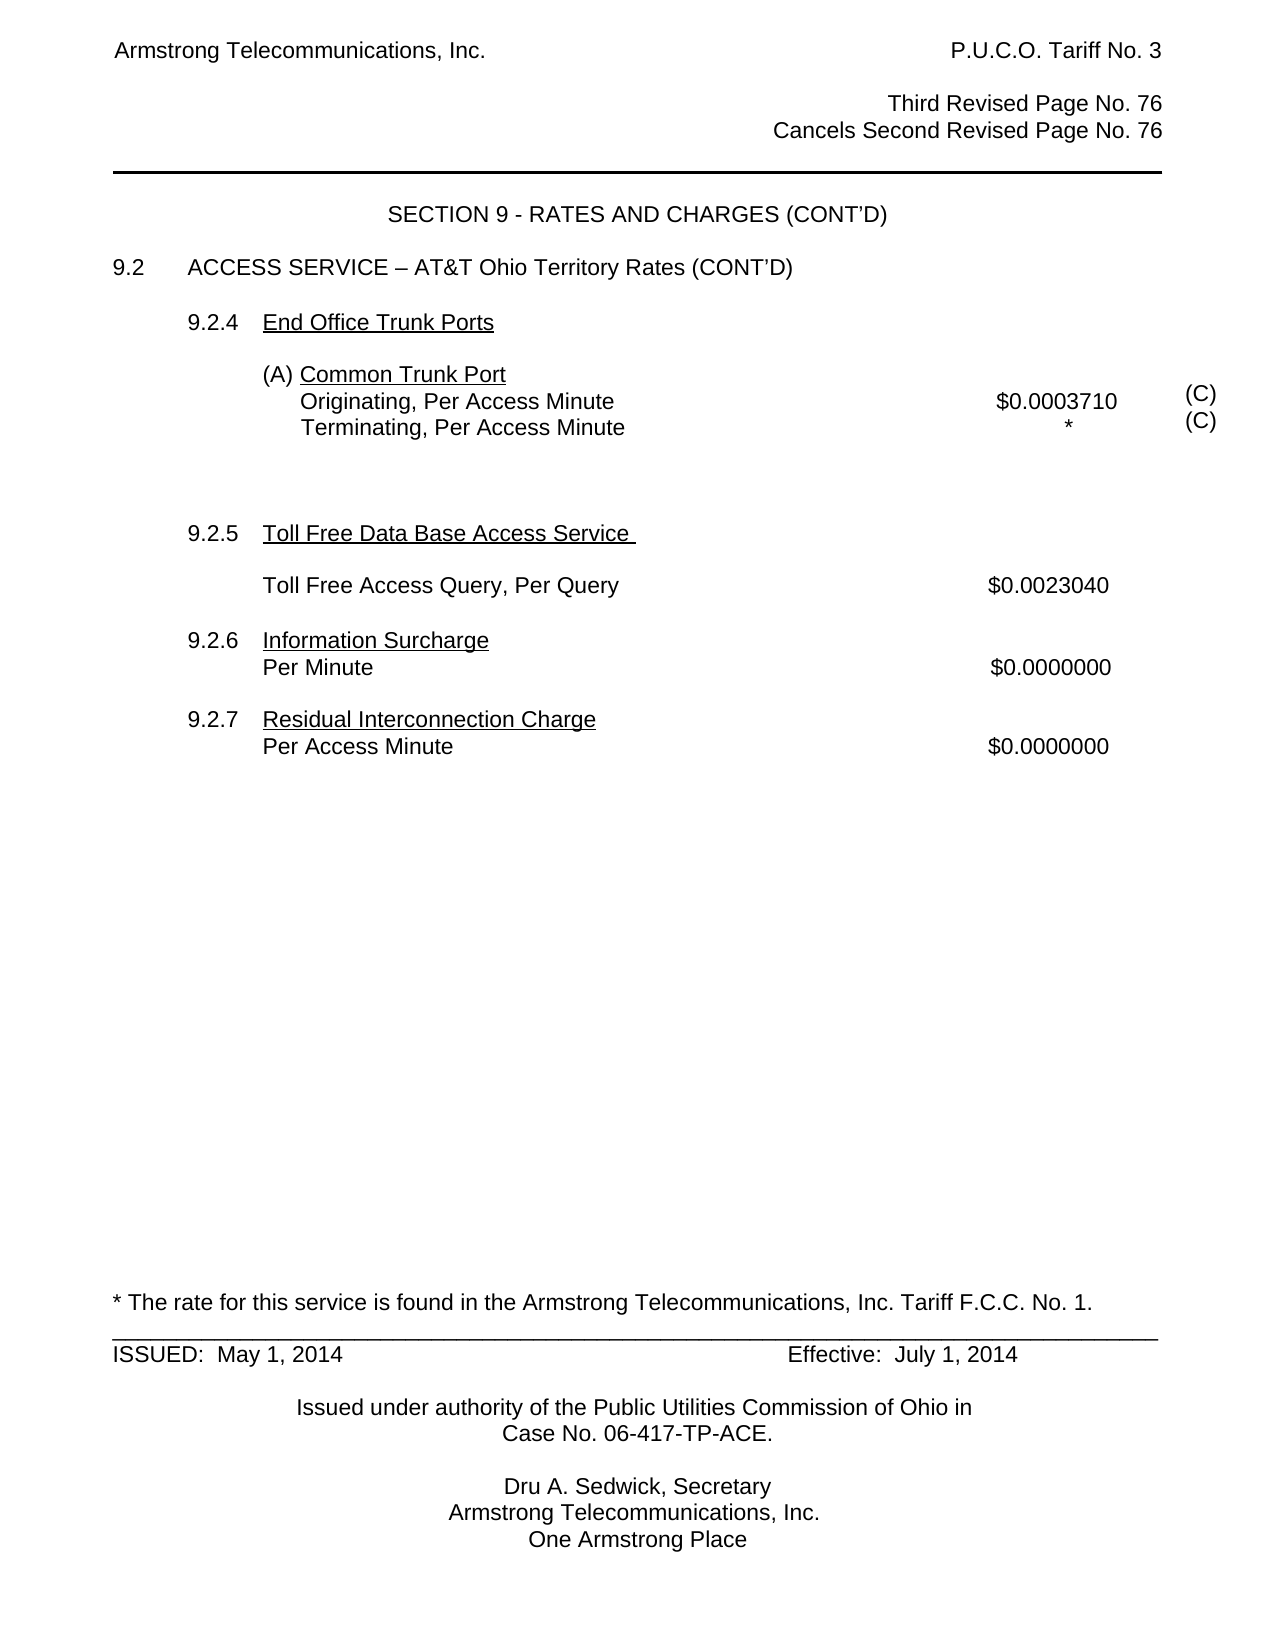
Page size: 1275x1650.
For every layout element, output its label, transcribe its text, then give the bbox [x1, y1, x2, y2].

text Terminating, Per Access Minute * [262, 414, 1162, 440]
text __________________________________________________________________________________ ISSUED: May 1, 2014 Effective: July 1, 2014 [112, 1315, 1162, 1368]
text 9.2.4 End Office Trunk Ports [187, 309, 1162, 335]
text 9.2 ACCESS SERVICE – Rates (CONT’D) [112, 227, 1162, 280]
text 9.2.5 Toll Free Data Base Access Service [187, 519, 1162, 546]
text * The rate for this service is found in the Armstrong Telecommunications, Inc. Tariff F.C.C. No. 1. [112, 1288, 1162, 1315]
text Cancels Second Revised Page No. 76 [112, 117, 1162, 143]
text Armstrong Telecommunications, Inc. P.U.C.O. Tariff No. 3 Third Revised Page No. 76 [112, 37, 1162, 117]
text Per Minute $0.0000000 [262, 654, 1162, 680]
text Originating, Per Access Minute $0.0003710 [300, 388, 1162, 414]
text Toll Free Access Query, Per Query $0.0023040 [262, 546, 1162, 627]
text Issued under authority of the Public Utilities Commission of Ohio in Case No. 06-417-TP-ACE. [112, 1368, 1162, 1447]
text SECTION 9 - RATES AND CHARGES (CONT’D) [112, 201, 1162, 227]
text Dru A. Sedwick, Secretary Armstrong Telecommunications, Inc. [112, 1447, 1162, 1552]
text 9.2.6 Information Surcharge [187, 627, 1162, 654]
text (A) [262, 361, 1162, 388]
text 9.2.7 Residual Interconnection Charge [187, 706, 1162, 733]
text Per Access Minute $0.0000000 [262, 733, 1162, 759]
